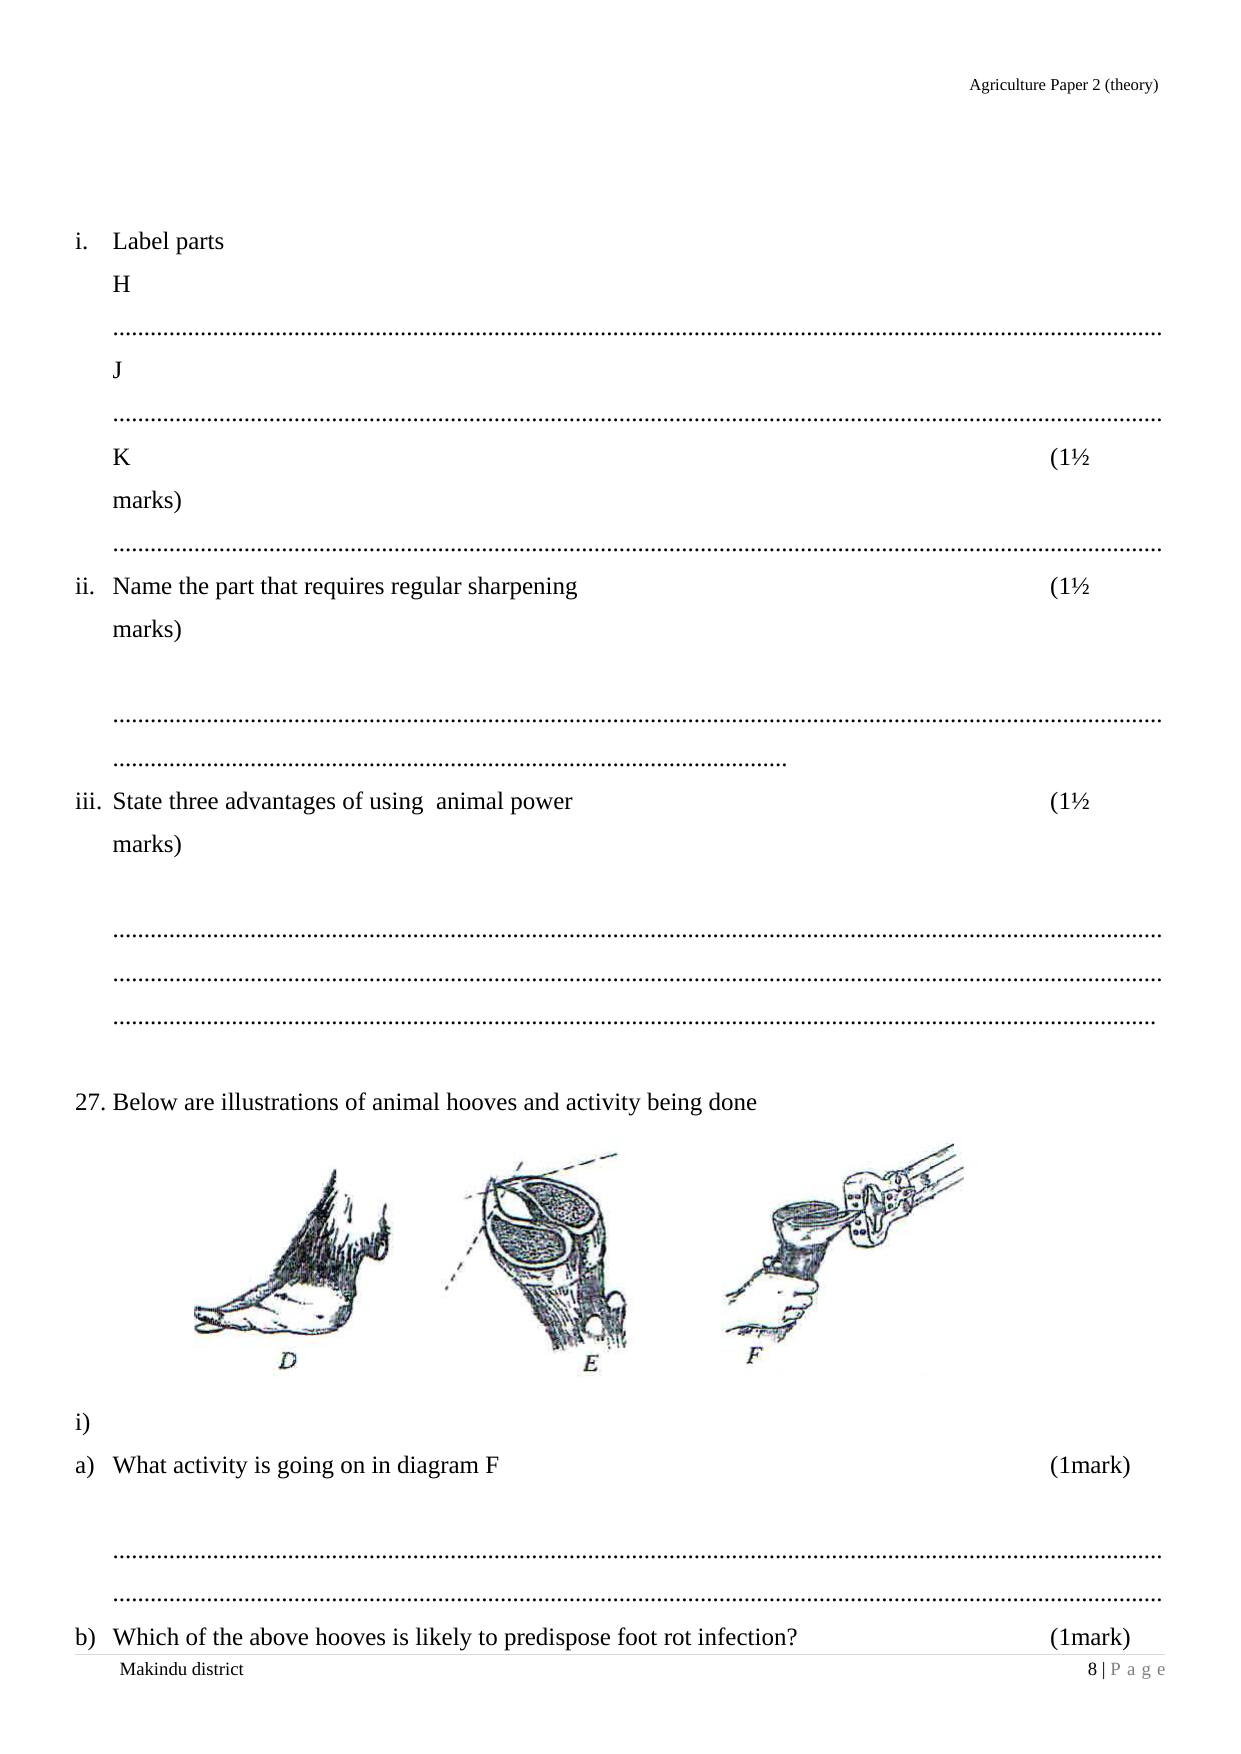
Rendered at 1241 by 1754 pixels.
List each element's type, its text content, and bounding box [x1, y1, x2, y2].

list Below are illustrations of animal hooves and activity being done [75, 1087, 1165, 1116]
list J [75, 355, 1165, 384]
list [75, 1493, 1165, 1607]
list ........................................................................................................................................................................ [75, 528, 1165, 557]
list ........................................................................................................................................................................ [75, 398, 1165, 427]
list H [75, 269, 1165, 298]
list ....................................................................................................................................................................................................................................................................................................................................................................................................................................................................................................................... [75, 872, 1165, 1029]
text i) [75, 1407, 1165, 1436]
list .................................................................................................................................................................................................................................................................................... [75, 657, 1165, 771]
list Which of the above hooves is likely to predispose foot rot infection? (1mark) [75, 1622, 1165, 1650]
list Name the part that requires regular sharpening (1½ marks) [75, 571, 1165, 643]
list K (1½ marks) [75, 442, 1165, 513]
picture [193, 1137, 964, 1377]
list What activity is going on in diagram F (1mark) [75, 1450, 1165, 1479]
list ........................................................................................................................................................................ [75, 312, 1165, 341]
list Label parts [75, 226, 1165, 255]
list State three advantages of using animal power (1½ marks) [75, 786, 1165, 858]
